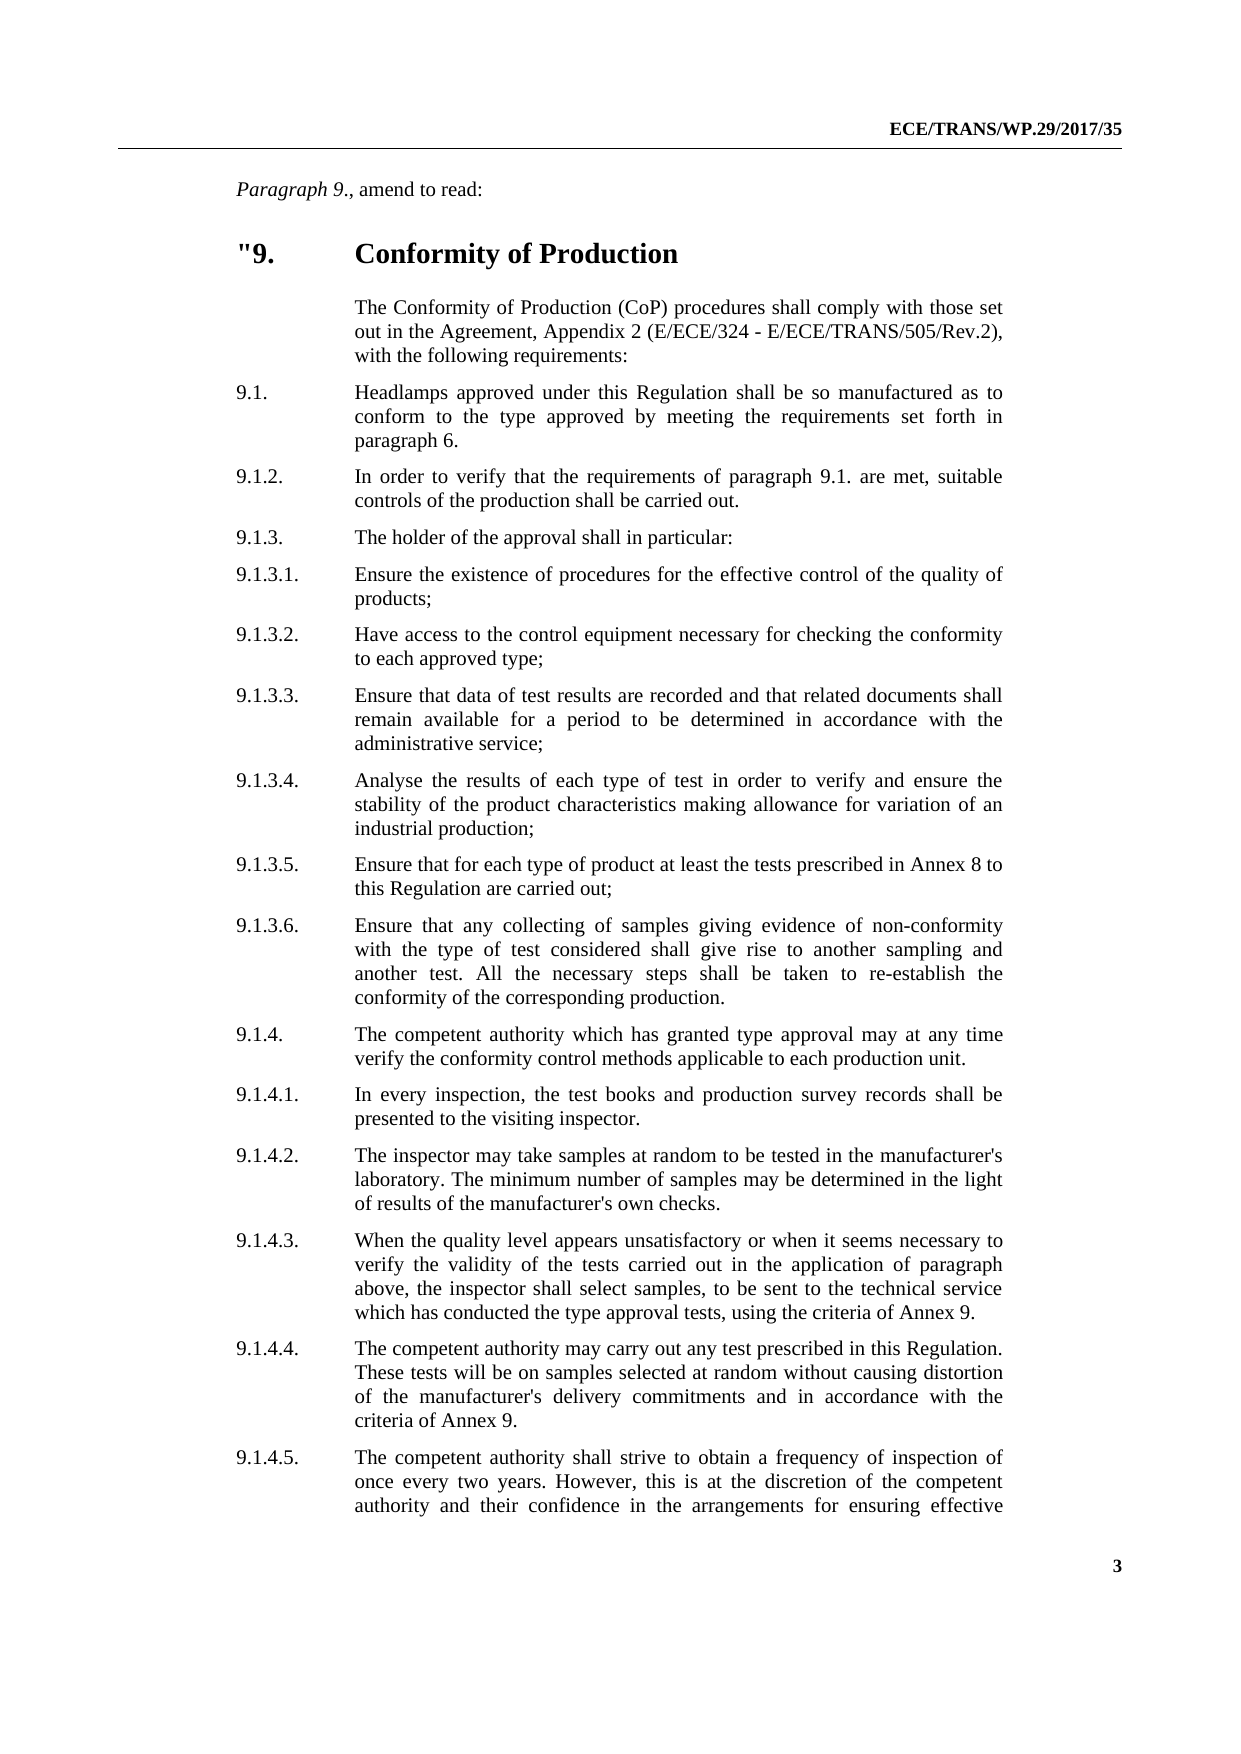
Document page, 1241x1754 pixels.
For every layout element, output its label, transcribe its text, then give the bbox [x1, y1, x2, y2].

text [236, 1445, 1004, 1517]
text 9.1. Headlamps approved under this Regulation shall be so manufactured as to conform to the type approved by meeting the requirements set forth in paragraph 6. [236, 380, 1004, 452]
text 9.1.3.3. Ensure that data of test results are recorded and that related documents shall remain available for a period to be determined in accordance with the administrative service; [236, 683, 1004, 755]
text 9.1.4.1. In every inspection, the test books and production survey records shall be presented to the visiting inspector. [236, 1082, 1004, 1130]
text Paragraph 9., amend to read: [236, 177, 1004, 201]
text 9.1.3.6. Ensure that any collecting of samples giving evidence of non-conformity with the type of test considered shall give rise to another sampling and another test. All the necessary steps shall be taken to re-establish the conformity of the corresponding production. [236, 913, 1004, 1009]
text 9.1.4. The competent authority which has granted type approval may at any time verify the conformity control methods applicable to each production unit. [236, 1022, 1004, 1070]
text 9.1.2. In order to verify that the requirements of paragraph 9.1. are met, suitable controls of the production shall be carried out. [236, 464, 1004, 512]
text 9.1.3. The holder of the approval shall in particular: [236, 525, 1004, 549]
text 9.1.3.5. Ensure that for each type of product at least the tests prescribed in Annex 8 to this Regulation are carried out; [236, 852, 1004, 900]
text 9.1.3.4. Analyse the results of each type of test in order to verify and ensure the stability of the product characteristics making allowance for variation of an industrial production; [236, 767, 1004, 840]
text 9.1.3.2. Have access to the control equipment necessary for checking the conformity to each approved type; [236, 622, 1004, 670]
text 9.1.4.2. The inspector may take samples at random to be tested in the manufacturer's laboratory. The minimum number of samples may be determined in the light of results of the manufacturer's own checks. [236, 1143, 1004, 1215]
text 9.1.4.3. When the quality level appears unsatisfactory or when it seems necessary to verify the validity of the tests carried out in the application of paragraph above, the inspector shall select samples, to be sent to the technical service which has conducted the type approval tests, using the criteria of Annex 9. [236, 1227, 1004, 1324]
text The Conformity of Production (CoP) procedures shall comply with those set out in the Agreement, Appendix 2 (E/ECE/324 - E/ECE/TRANS/505/Rev.2), with the following requirements: [354, 295, 1004, 367]
text 9.1.3.1. Ensure the existence of procedures for the effective control of the quality of products; [236, 562, 1004, 610]
text 9.1.4.4. The competent authority may carry out any test prescribed in this Regulation. These tests will be on samples selected at random without causing distortion of the manufacturer's delivery commitments and in accordance with the criteria of Annex 9. [236, 1336, 1004, 1432]
text "9. Conformity of Production [118, 239, 1004, 270]
